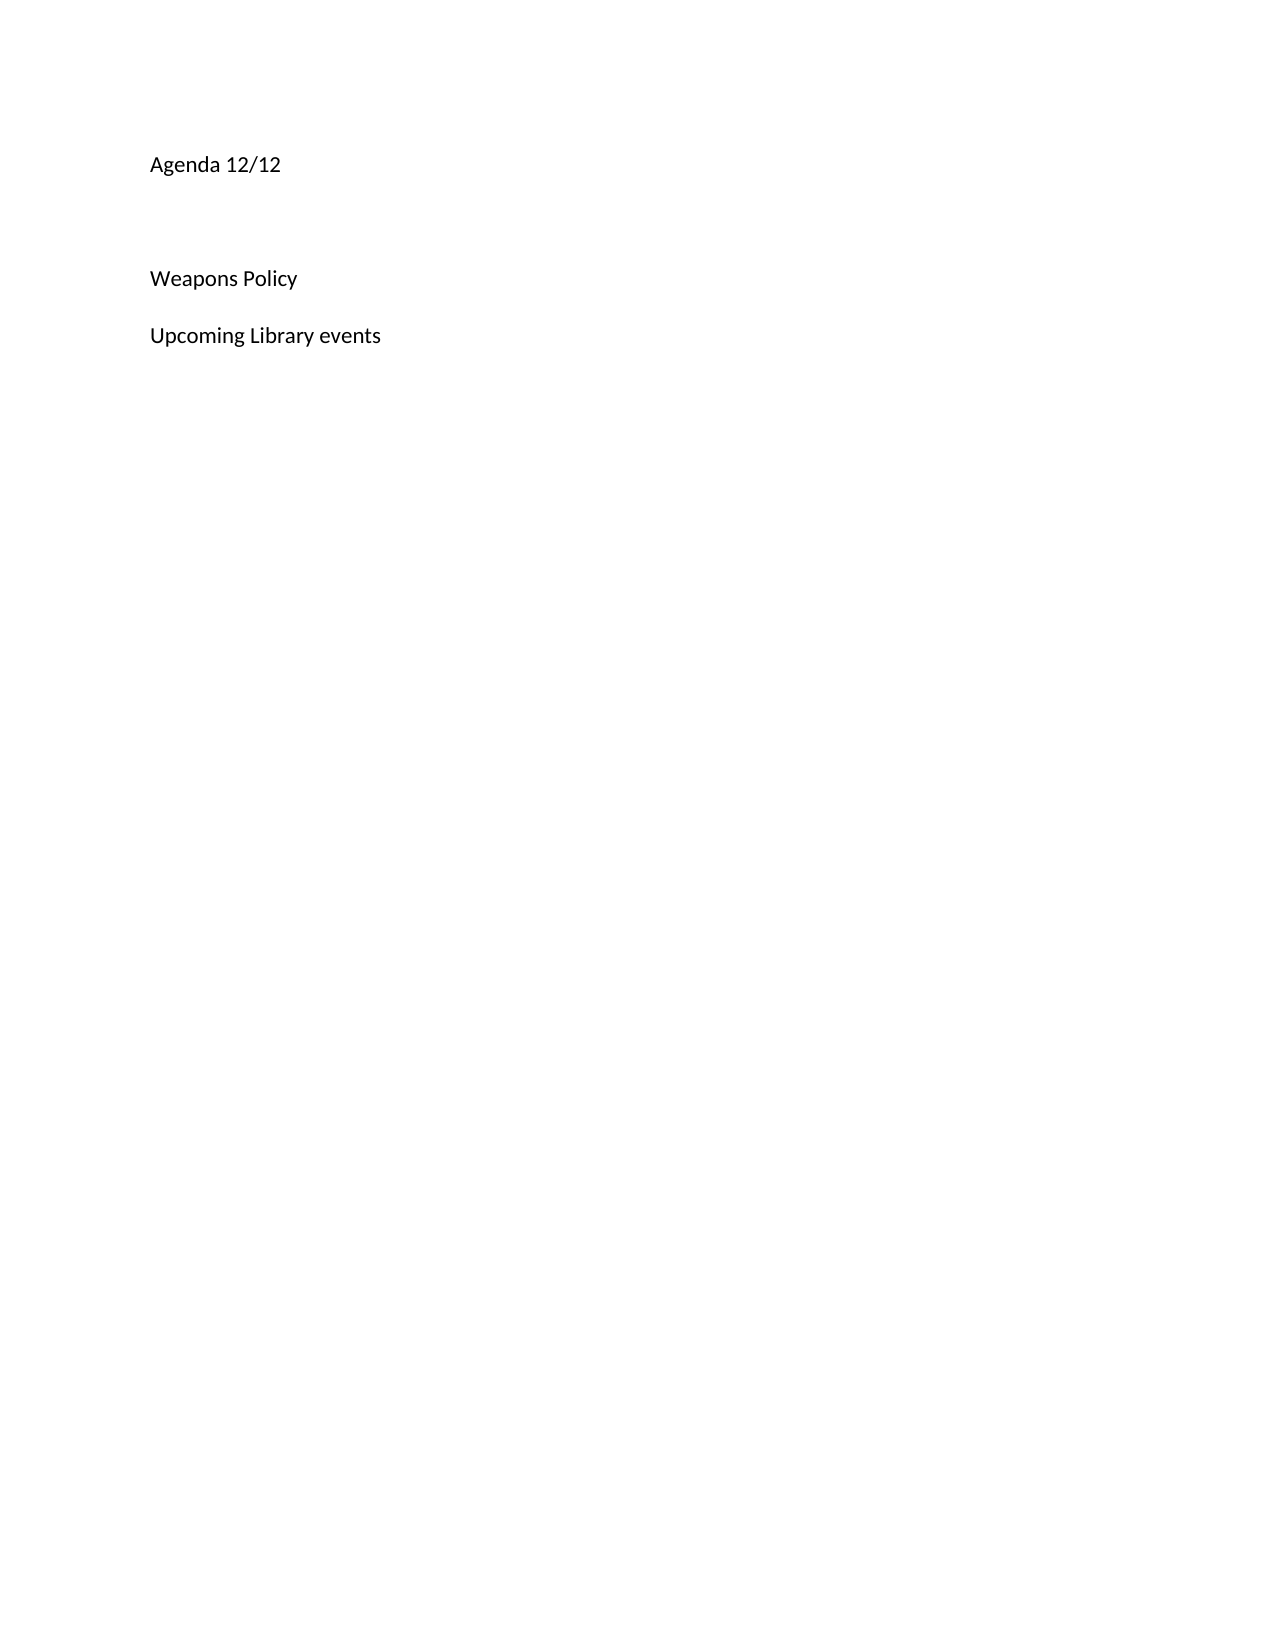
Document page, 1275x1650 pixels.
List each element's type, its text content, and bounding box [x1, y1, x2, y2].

text Agenda 12/12 [150, 150, 1125, 178]
text Upcoming Library events [150, 322, 1125, 349]
text Weapons Policy [150, 264, 1125, 292]
